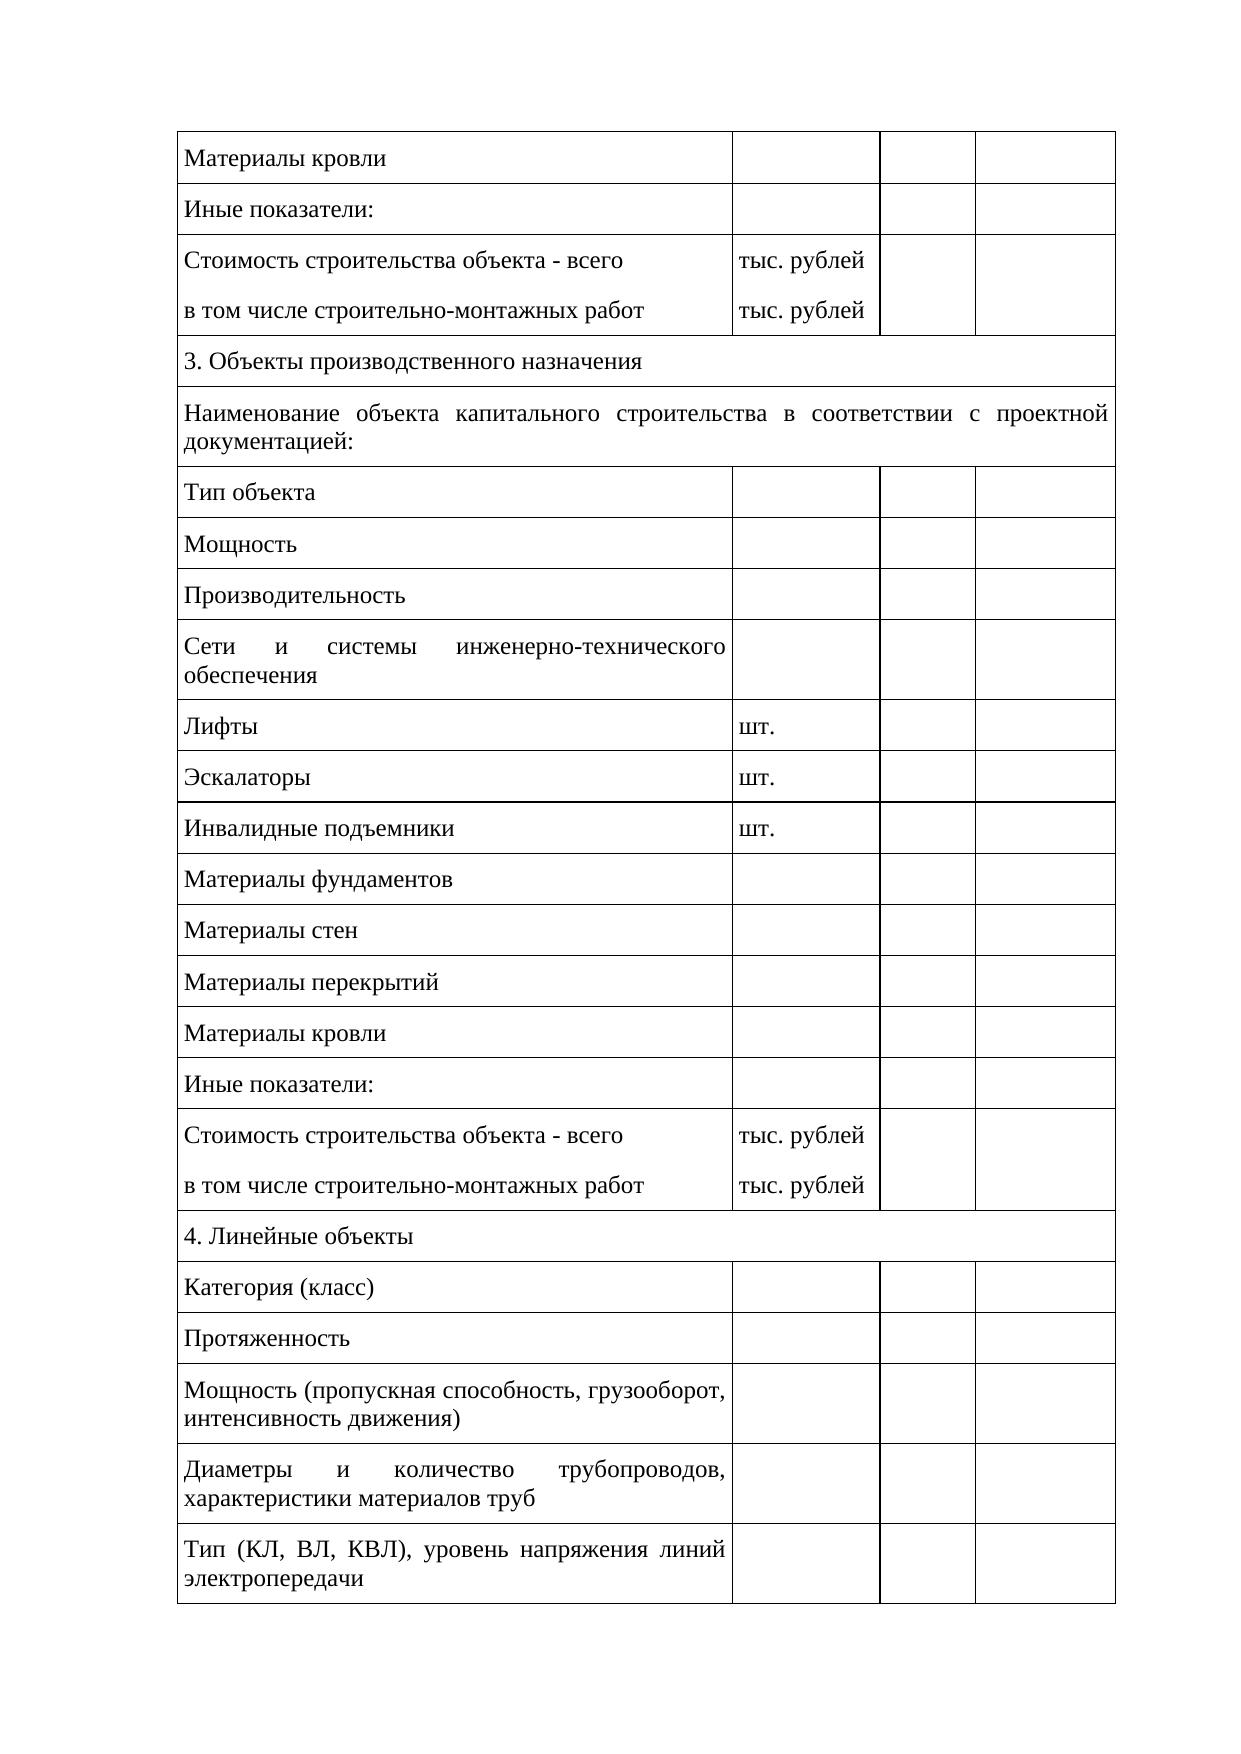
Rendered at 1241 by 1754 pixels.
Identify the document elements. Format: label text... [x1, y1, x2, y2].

table_cell Материалы фундаментов [178, 854, 732, 904]
table_cell [881, 1109, 975, 1159]
table_cell [976, 803, 1115, 853]
table_cell [881, 1160, 975, 1209]
table_cell [881, 905, 975, 955]
table_cell [881, 1524, 975, 1603]
table_cell [881, 854, 975, 904]
table_cell [733, 620, 879, 699]
table_cell [881, 518, 975, 568]
table_cell Стоимость строительства объекта - всего [178, 1109, 732, 1159]
table_cell [881, 1058, 975, 1108]
table_cell [976, 620, 1115, 699]
table_cell [733, 1524, 879, 1603]
table_cell [976, 467, 1115, 517]
table_cell [881, 620, 975, 699]
table_cell [733, 1262, 879, 1312]
table_cell [733, 905, 879, 955]
table_cell шт. [733, 803, 879, 853]
table_cell Мощность (пропускная способность, грузооборот, интенсивность движения) [178, 1364, 732, 1443]
table_cell [976, 956, 1115, 1006]
table_cell [976, 1058, 1115, 1108]
table_cell [733, 518, 879, 568]
table_cell Сети и системы инженерно-технического обеспечения [178, 620, 732, 699]
table_cell тыс. рублей [733, 235, 879, 285]
table_cell [881, 751, 975, 801]
table_cell [976, 1160, 1115, 1209]
table_cell Производительность [178, 569, 732, 619]
table_cell шт. [733, 700, 879, 750]
table_cell Иные показатели: [178, 1058, 732, 1108]
table_cell в том числе строительно-монтажных работ [178, 285, 732, 335]
table_cell [733, 569, 879, 619]
table_cell [881, 285, 975, 335]
table_cell Лифты [178, 700, 732, 750]
table_cell Наименование объекта капитального строительства в соответствии с проектной документацией: [178, 387, 1115, 466]
table_cell [881, 700, 975, 750]
table_cell [733, 854, 879, 904]
table_cell [976, 285, 1115, 335]
table_cell [976, 518, 1115, 568]
table_cell [733, 184, 879, 233]
table_cell [976, 1444, 1115, 1523]
table_cell шт. [733, 751, 879, 801]
table_cell [733, 132, 879, 182]
table_cell [733, 1364, 879, 1443]
table_cell [881, 956, 975, 1006]
table_cell [976, 132, 1115, 182]
table_cell в том числе строительно-монтажных работ [178, 1160, 732, 1209]
table_cell [881, 1364, 975, 1443]
table_cell [976, 1364, 1115, 1443]
table_cell [733, 1313, 879, 1363]
table_cell [733, 1058, 879, 1108]
table_cell Протяженность [178, 1313, 732, 1363]
table_cell [976, 184, 1115, 233]
table_cell [881, 132, 975, 182]
table_cell 3. Объекты производственного назначения [178, 336, 1115, 386]
table_cell Иные показатели: [178, 184, 732, 233]
table_cell [733, 1007, 879, 1057]
table_cell [733, 467, 879, 517]
table_cell Тип (КЛ, ВЛ, КВЛ), уровень напряжения линий электропередачи [178, 1524, 732, 1603]
table_cell [976, 905, 1115, 955]
table_cell [733, 1444, 879, 1523]
table_cell [976, 1524, 1115, 1603]
table_cell [976, 751, 1115, 801]
table_cell [976, 235, 1115, 285]
table_cell Материалы стен [178, 905, 732, 955]
table_cell [976, 569, 1115, 619]
table_cell Эскалаторы [178, 751, 732, 801]
table_cell [881, 1262, 975, 1312]
table_cell [881, 1313, 975, 1363]
table_cell [976, 854, 1115, 904]
table_cell [881, 569, 975, 619]
table_cell Тип объекта [178, 467, 732, 517]
table_cell [881, 1007, 975, 1057]
table_cell [881, 803, 975, 853]
table_cell Материалы кровли [178, 132, 732, 182]
table_cell [976, 700, 1115, 750]
table_cell [976, 1313, 1115, 1363]
table_cell Инвалидные подъемники [178, 803, 732, 853]
table_cell Диаметры и количество трубопроводов, характеристики материалов труб [178, 1444, 732, 1523]
table_cell 4. Линейные объекты [178, 1211, 1115, 1261]
table_cell [881, 1444, 975, 1523]
table_cell Стоимость строительства объекта - всего [178, 235, 732, 285]
table_cell [976, 1007, 1115, 1057]
table_cell Категория (класс) [178, 1262, 732, 1312]
table_cell Мощность [178, 518, 732, 568]
table_cell [733, 956, 879, 1006]
table_cell [881, 184, 975, 233]
table_cell тыс. рублей [733, 1109, 879, 1159]
table_cell [976, 1262, 1115, 1312]
table_cell тыс. рублей [733, 285, 879, 335]
table_cell тыс. рублей [733, 1160, 879, 1209]
table_cell [881, 467, 975, 517]
table_cell [881, 235, 975, 285]
table_cell Материалы перекрытий [178, 956, 732, 1006]
table_cell [976, 1109, 1115, 1159]
table_cell Материалы кровли [178, 1007, 732, 1057]
